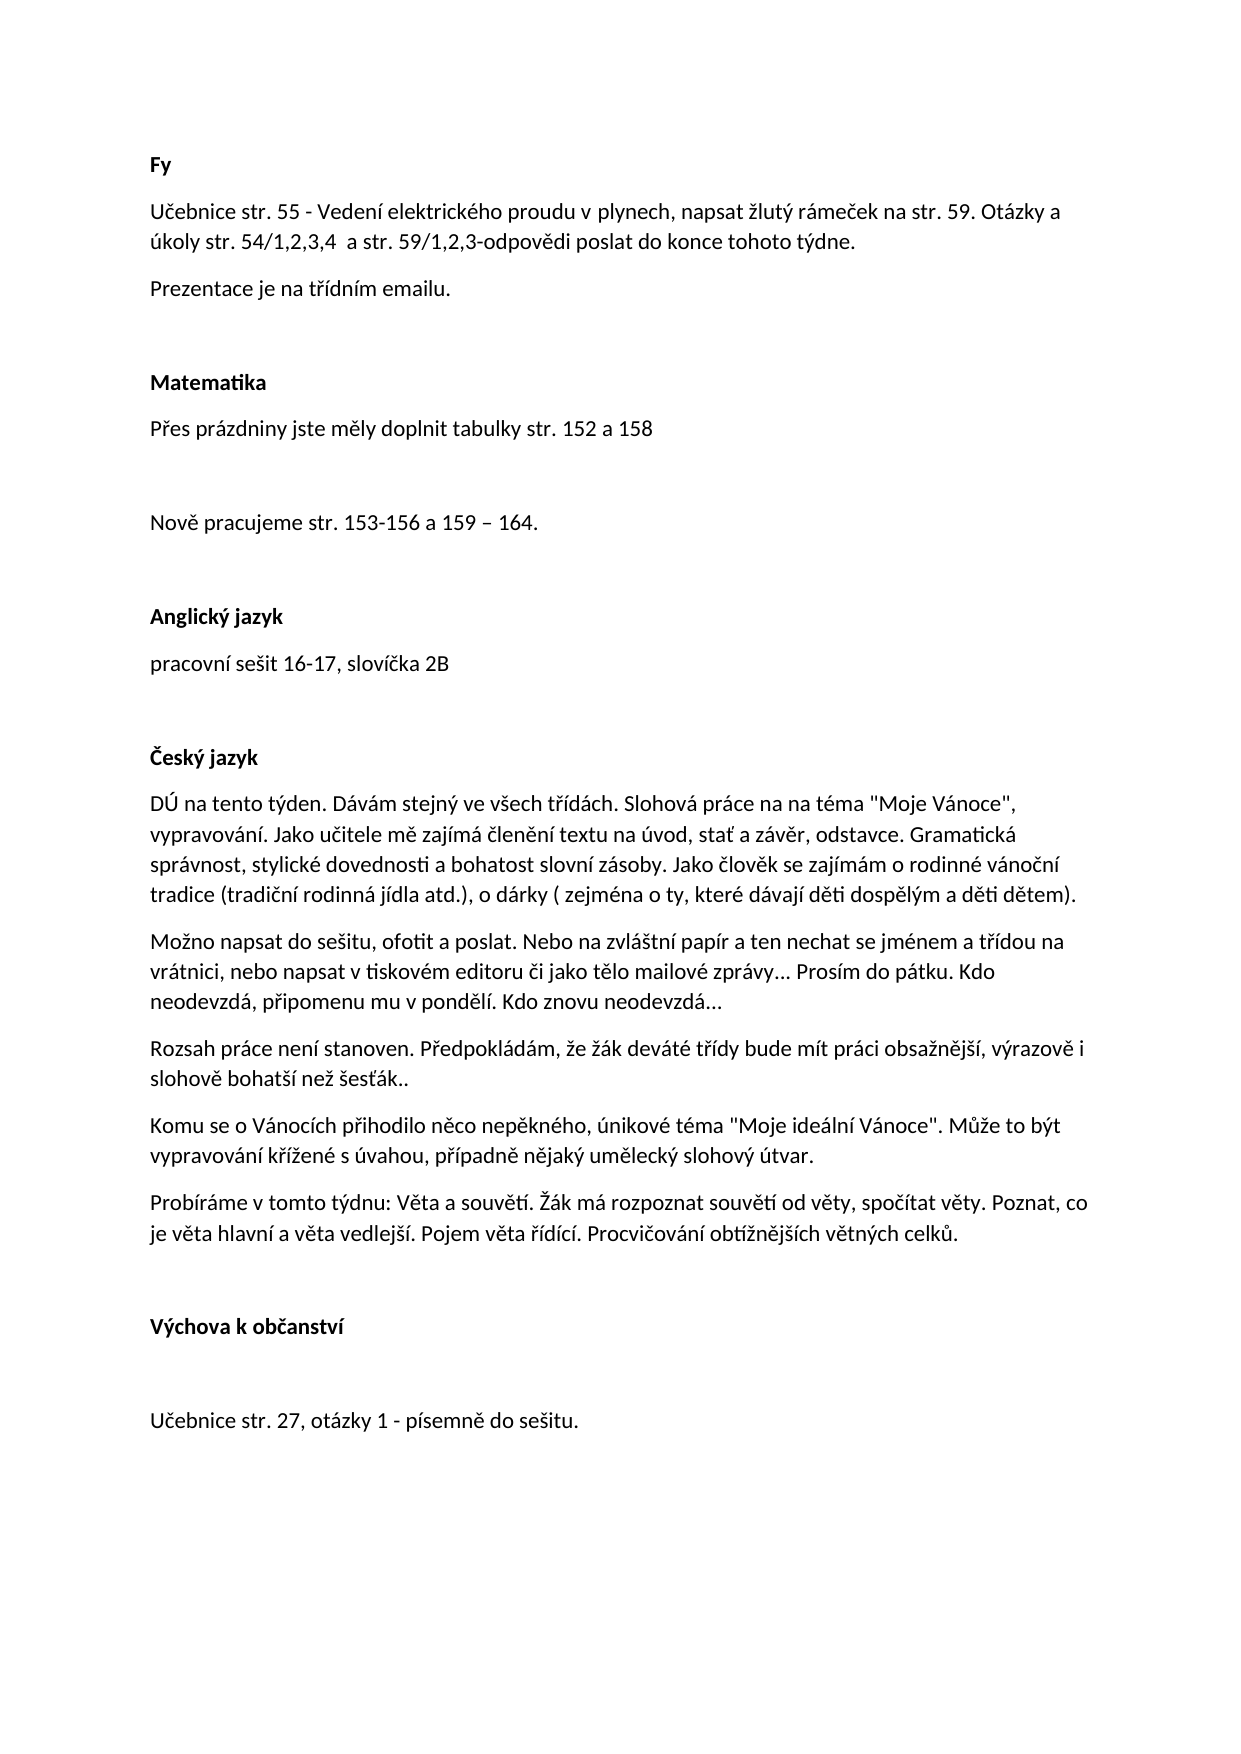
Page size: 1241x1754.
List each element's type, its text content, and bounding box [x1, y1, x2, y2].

text Možno napsat do sešitu, ofotit a poslat. Nebo na zvláštní papír a ten nechat se jménem a třídou na vrátnici, nebo napsat v tiskovém editoru či jako tělo mailové zprávy... Prosím do pátku. Kdo neodevzdá, připomenu mu v pondělí. Kdo znovu neodevzdá... [150, 927, 1090, 1016]
text Komu se o Vánocích přihodilo něco nepěkného, únikové téma "Moje ideální Vánoce". Může to být vypravování křížené s úvahou, případně nějaký umělecký slohový útvar. [150, 1111, 1090, 1170]
text Učebnice str. 55 - Vedení elektrického proudu v plynech, napsat žlutý rámeček na str. 59. Otázky a úkoly str. 54/1,2,3,4 a str. 59/1,2,3-odpovědi poslat do konce tohoto týdne. [150, 197, 1090, 255]
text Fy [150, 150, 1090, 178]
text Anglický jazyk [150, 602, 1090, 630]
text Učebnice str. 27, otázky 1 - písemně do sešitu. [150, 1406, 1090, 1434]
text DÚ na tento týden. Dávám stejný ve všech třídách. Slohová práce na na téma "Moje Vánoce", vypravování. Jako učitele mě zajímá členění textu na úvod, stať a závěr, odstavce. Gramatická správnost, stylické dovednosti a bohatost slovní zásoby. Jako člověk se zajímám o rodinné vánoční tradice (tradiční rodinná jídla atd.), o dárky ( zejména o ty, které dávají děti dospělým a děti dětem). [150, 789, 1090, 908]
text Matematika [150, 368, 1090, 396]
text Výchova k občanství [150, 1312, 1090, 1341]
text Probíráme v tomto týdnu: Věta a souvětí. Žák má rozpoznat souvětí od věty, spočítat věty. Poznat, co je věta hlavní a věta vedlejší. Pojem věta řídící. Procvičování obtížnějších větných celků. [150, 1188, 1090, 1247]
text Rozsah práce není stanoven. Předpokládám, že žák deváté třídy bude mít práci obsažnější, výrazově i slohově bohatší než šesťák.. [150, 1034, 1090, 1093]
text Přes prázdniny jste měly doplnit tabulky str. 152 a 158 [150, 414, 1090, 443]
text Nově pracujeme str. 153-156 a 159 – 164. [150, 508, 1090, 536]
text Český jazyk [150, 743, 1090, 771]
text Prezentace je na třídním emailu. [150, 274, 1090, 302]
text pracovní sešit 16-17, slovíčka 2B [150, 649, 1090, 677]
